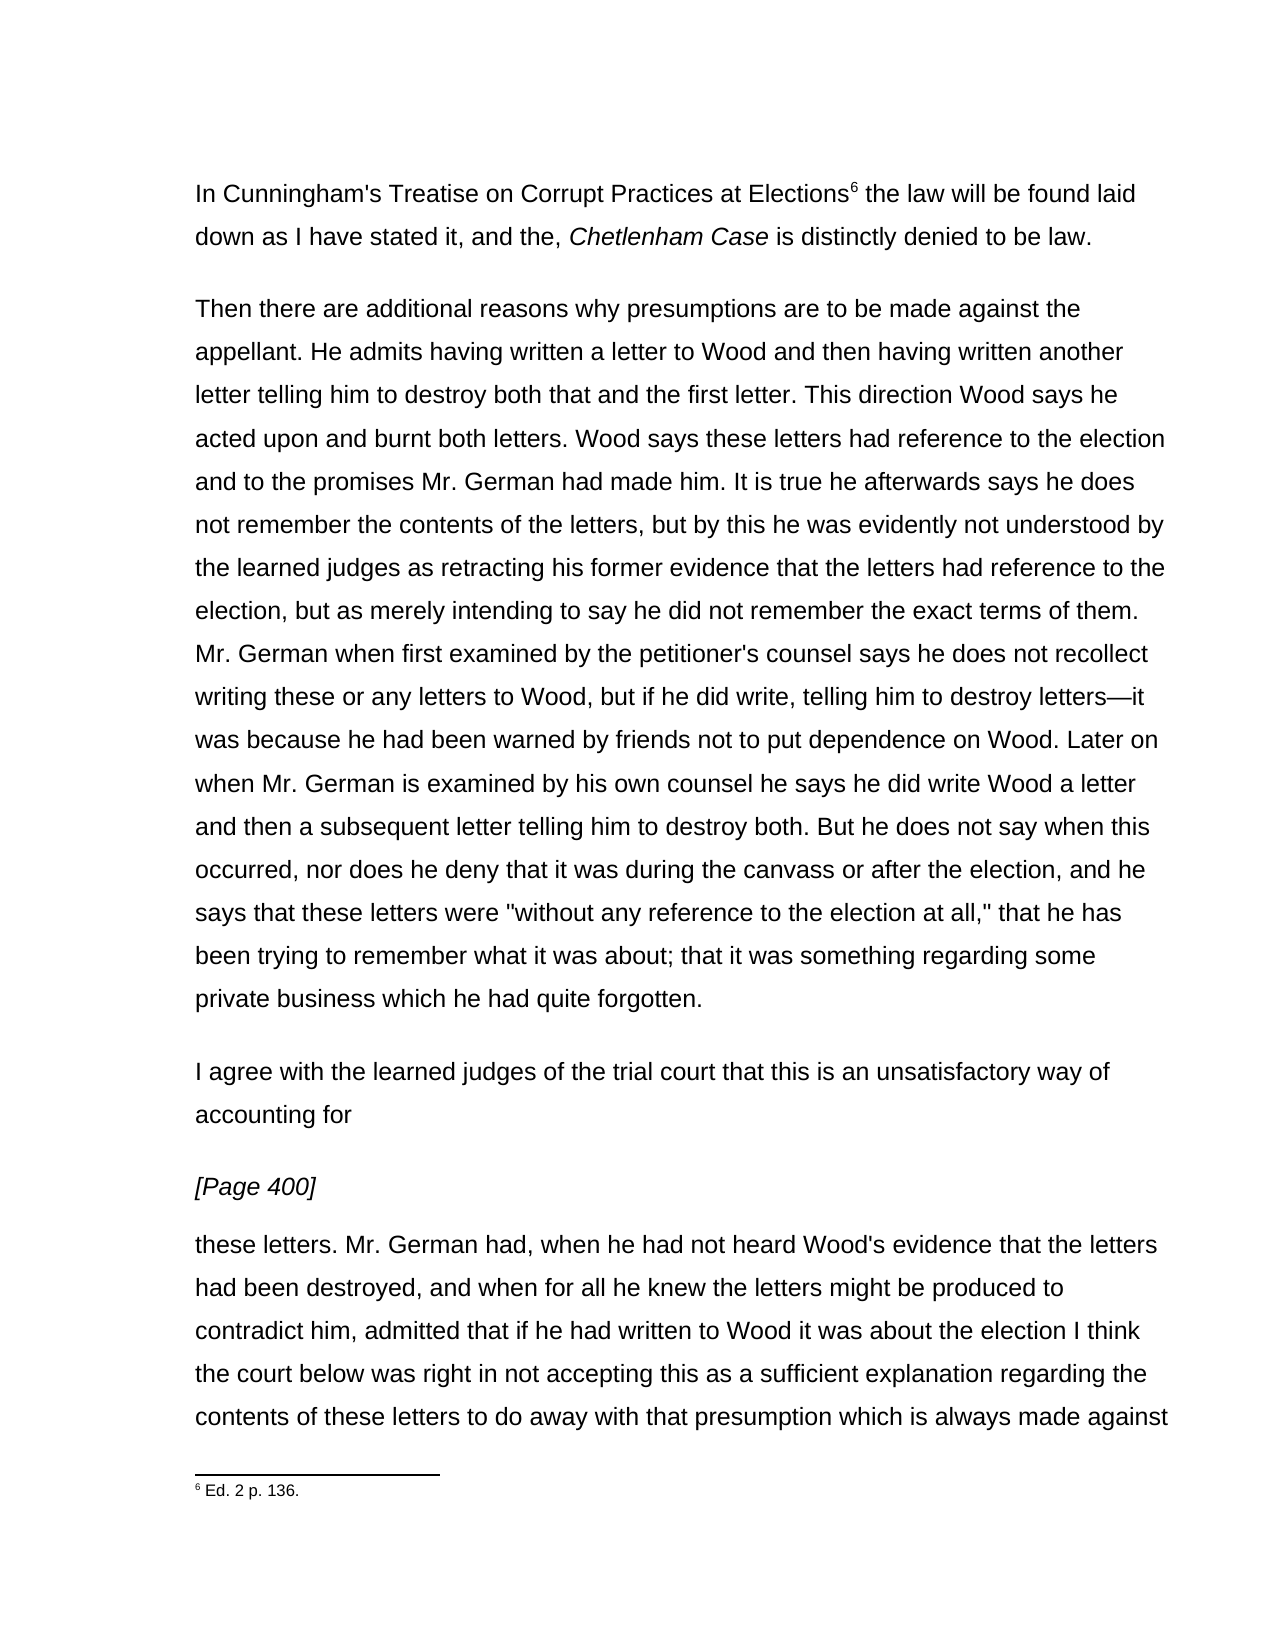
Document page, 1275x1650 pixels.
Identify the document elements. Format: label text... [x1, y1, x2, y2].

text In Cunningham's Treatise on Corrupt Practices at Elections the law will be found laid down as I have stated it, and the, Chetlenham Case is distinctly denied to be law. [195, 179, 1170, 251]
text [Page 400] [195, 1172, 1170, 1201]
text I agree with the learned judges of the trial court that this is an unsatisfactory way of accounting for [195, 1056, 1170, 1128]
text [195, 1230, 1170, 1431]
text Then there are additional reasons why presumptions are to be made against the appellant. He admits having written a letter to Wood and then having written another letter telling him to destroy both that and the first letter. This direction Wood says he acted upon and burnt both letters. Wood says these letters had reference to the election and to the promises Mr. German had made him. It is true he afterwards says he does not remember the contents of the letters, but by this he was evidently not understood by the learned judges as retracting his former evidence that the letters had reference to the election, but as merely intending to say he did not remember the exact terms of them. Mr. German when first examined by the petitioner's counsel says he does not recollect writing these or any letters to Wood, but if he did write, telling him to destroy letters—it was because he had been warned by friends not to put dependence on Wood. Later on when Mr. German is examined by his own counsel he says he did write Wood a letter and then a subsequent letter telling him to destroy both. But he does not say when this occurred, nor does he deny that it was during the canvass or after the election, and he says that these letters were "without any reference to the election at all," that he has been trying to remember what it was about; that it was something regarding some private business which he had quite forgotten. [195, 294, 1170, 1013]
